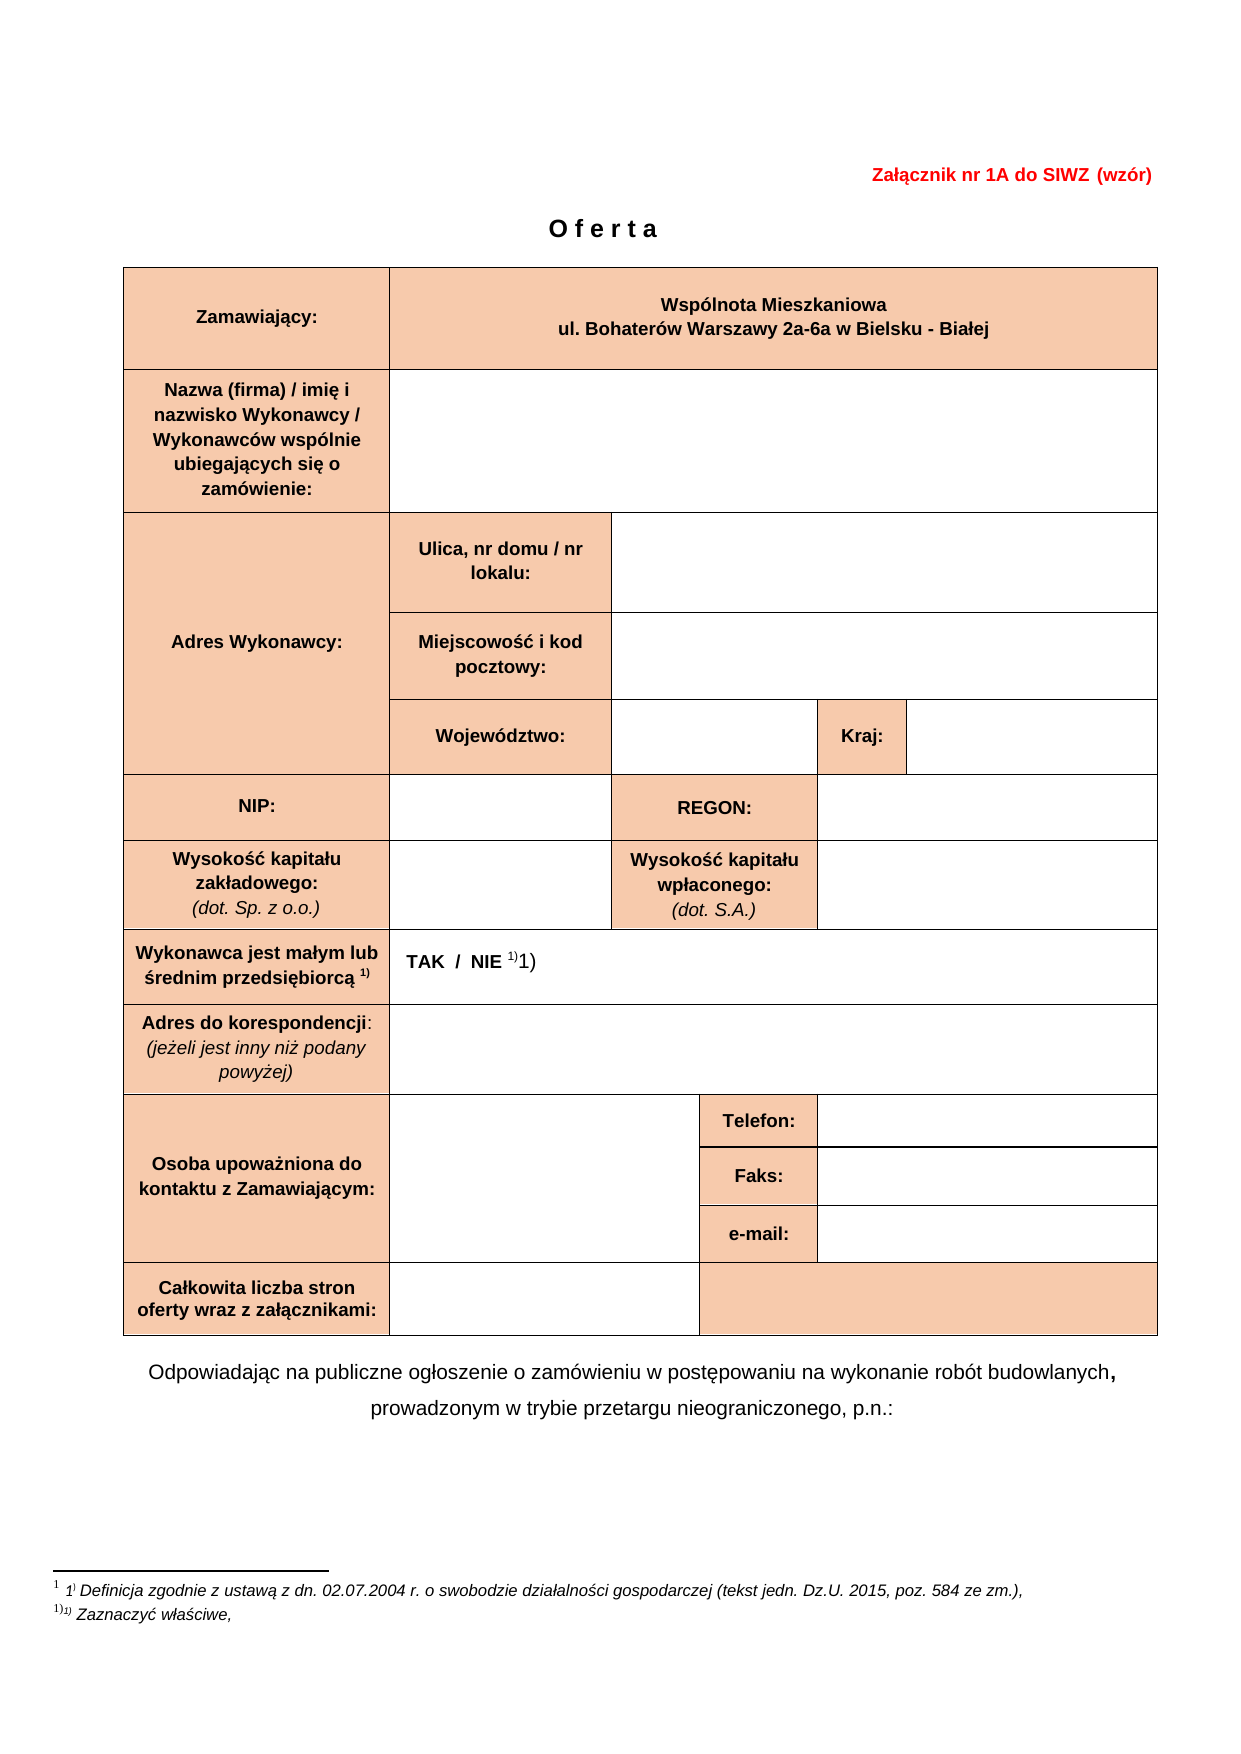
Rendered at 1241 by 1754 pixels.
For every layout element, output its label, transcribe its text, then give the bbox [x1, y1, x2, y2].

table_header Wspólnota Mieszkaniowa ul. Bohaterów Warszawy 2a-6a w Bielsku - Białej [390, 268, 1157, 369]
table_cell [612, 613, 1157, 699]
table_cell Wysokość kapitału wpłaconego: (dot. S.A.) [612, 841, 817, 928]
table_cell [818, 1095, 1157, 1146]
table_cell Adres do korespondencji: (jeżeli jest inny niż podany powyżej) [124, 1005, 389, 1093]
table_cell Nazwa (firma) / imię i nazwisko Wykonawcy / Wykonawców wspólnie ubiegających się o zamówienie: [124, 370, 389, 512]
table_cell Wykonawca jest małym lub średnim przedsiębiorcą ) [124, 930, 389, 1004]
table_cell [612, 700, 817, 774]
table_cell [390, 370, 1157, 512]
table_cell [612, 513, 1157, 612]
table_cell [390, 775, 611, 840]
table_cell Ulica, nr domu / nr lokalu: [390, 513, 611, 612]
table_cell Całkowita liczba stron oferty wraz z załącznikami: [124, 1263, 389, 1334]
table_cell Osoba upoważniona do kontaktu z Zamawiającym: [124, 1095, 389, 1262]
table_cell [818, 841, 1157, 928]
table_cell [390, 841, 611, 928]
table_cell [700, 1263, 1157, 1334]
subtitle Załącznik nr 1A do SIWZ (wzór) [53, 164, 1152, 185]
table_cell Adres Wykonawcy: [124, 513, 389, 774]
table_cell Telefon: [700, 1095, 817, 1146]
table_header Zamawiający: [124, 268, 389, 369]
table_cell TAK / NIE 1) [390, 930, 1157, 1004]
table_cell Kraj: [818, 700, 906, 774]
table_cell [390, 1005, 1157, 1093]
table_cell Faks: [700, 1148, 817, 1204]
table_cell Miejscowość i kod pocztowy: [390, 613, 611, 699]
subtitle O f e r t a [53, 214, 1152, 243]
text Odpowiadając na publiczne ogłoszenie o zamówieniu w postępowaniu na wykonanie robót budowlanych, prowadzonym w trybie przetargu nieograniczonego, p.n.: [112, 1359, 1152, 1419]
table_cell REGON: [612, 775, 817, 840]
table_cell [390, 1263, 699, 1334]
table_cell [818, 1206, 1157, 1262]
table_cell NIP: [124, 775, 389, 840]
table_cell Wysokość kapitału zakładowego: (dot. Sp. z o.o.) [124, 841, 389, 928]
table_cell [390, 1095, 699, 1262]
table_cell e-mail: [700, 1206, 817, 1262]
table_cell Województwo: [390, 700, 611, 774]
table_cell [907, 700, 1157, 774]
table_cell [818, 775, 1157, 840]
table_cell [818, 1148, 1157, 1204]
